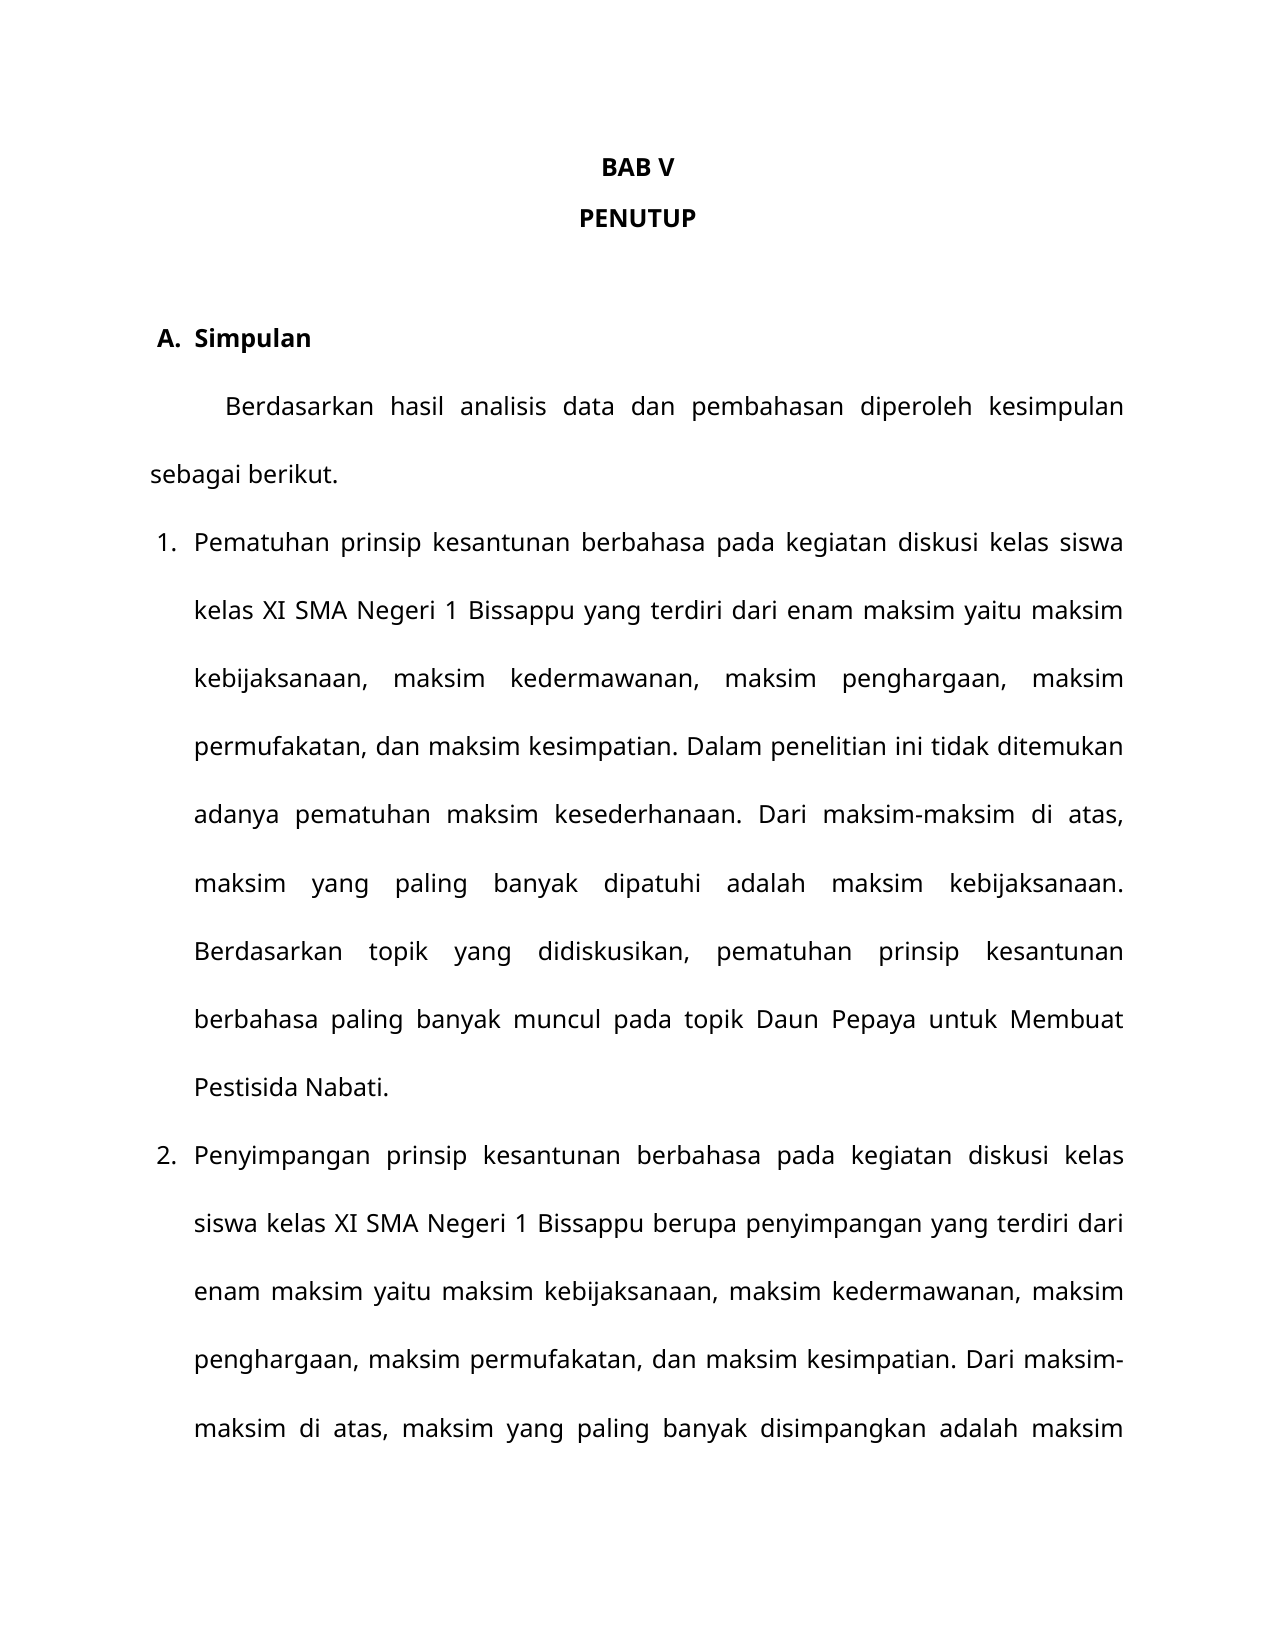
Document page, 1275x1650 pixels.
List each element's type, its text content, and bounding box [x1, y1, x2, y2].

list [156, 1138, 1125, 1444]
text BAB V [150, 150, 1125, 184]
text Berdasarkan hasil analisis data dan pembahasan diperoleh kesimpulan sebagai berikut. [150, 388, 1125, 491]
list Pematuhan prinsip kesantunan berbahasa pada kegiatan diskusi kelas siswa kelas XI SMA Negeri 1 Bissappu yang terdiri dari enam maksim yaitu maksim kebijaksanaan, maksim kedermawanan, maksim penghargaan, maksim permufakatan, dan maksim kesimpatian. Dalam penelitian ini tidak ditemukan adanya pematuhan maksim kesederhanaan. Dari maksim-maksim di atas, maksim yang paling banyak dipatuhi adalah maksim kebijaksanaan. Berdasarkan topik yang didiskusikan, pematuhan prinsip kesantunan berbahasa paling banyak muncul pada topik Daun Pepaya untuk Membuat Pestisida Nabati. [156, 524, 1125, 1104]
text PENUTUP [150, 201, 1125, 235]
list Simpulan [157, 320, 1125, 354]
